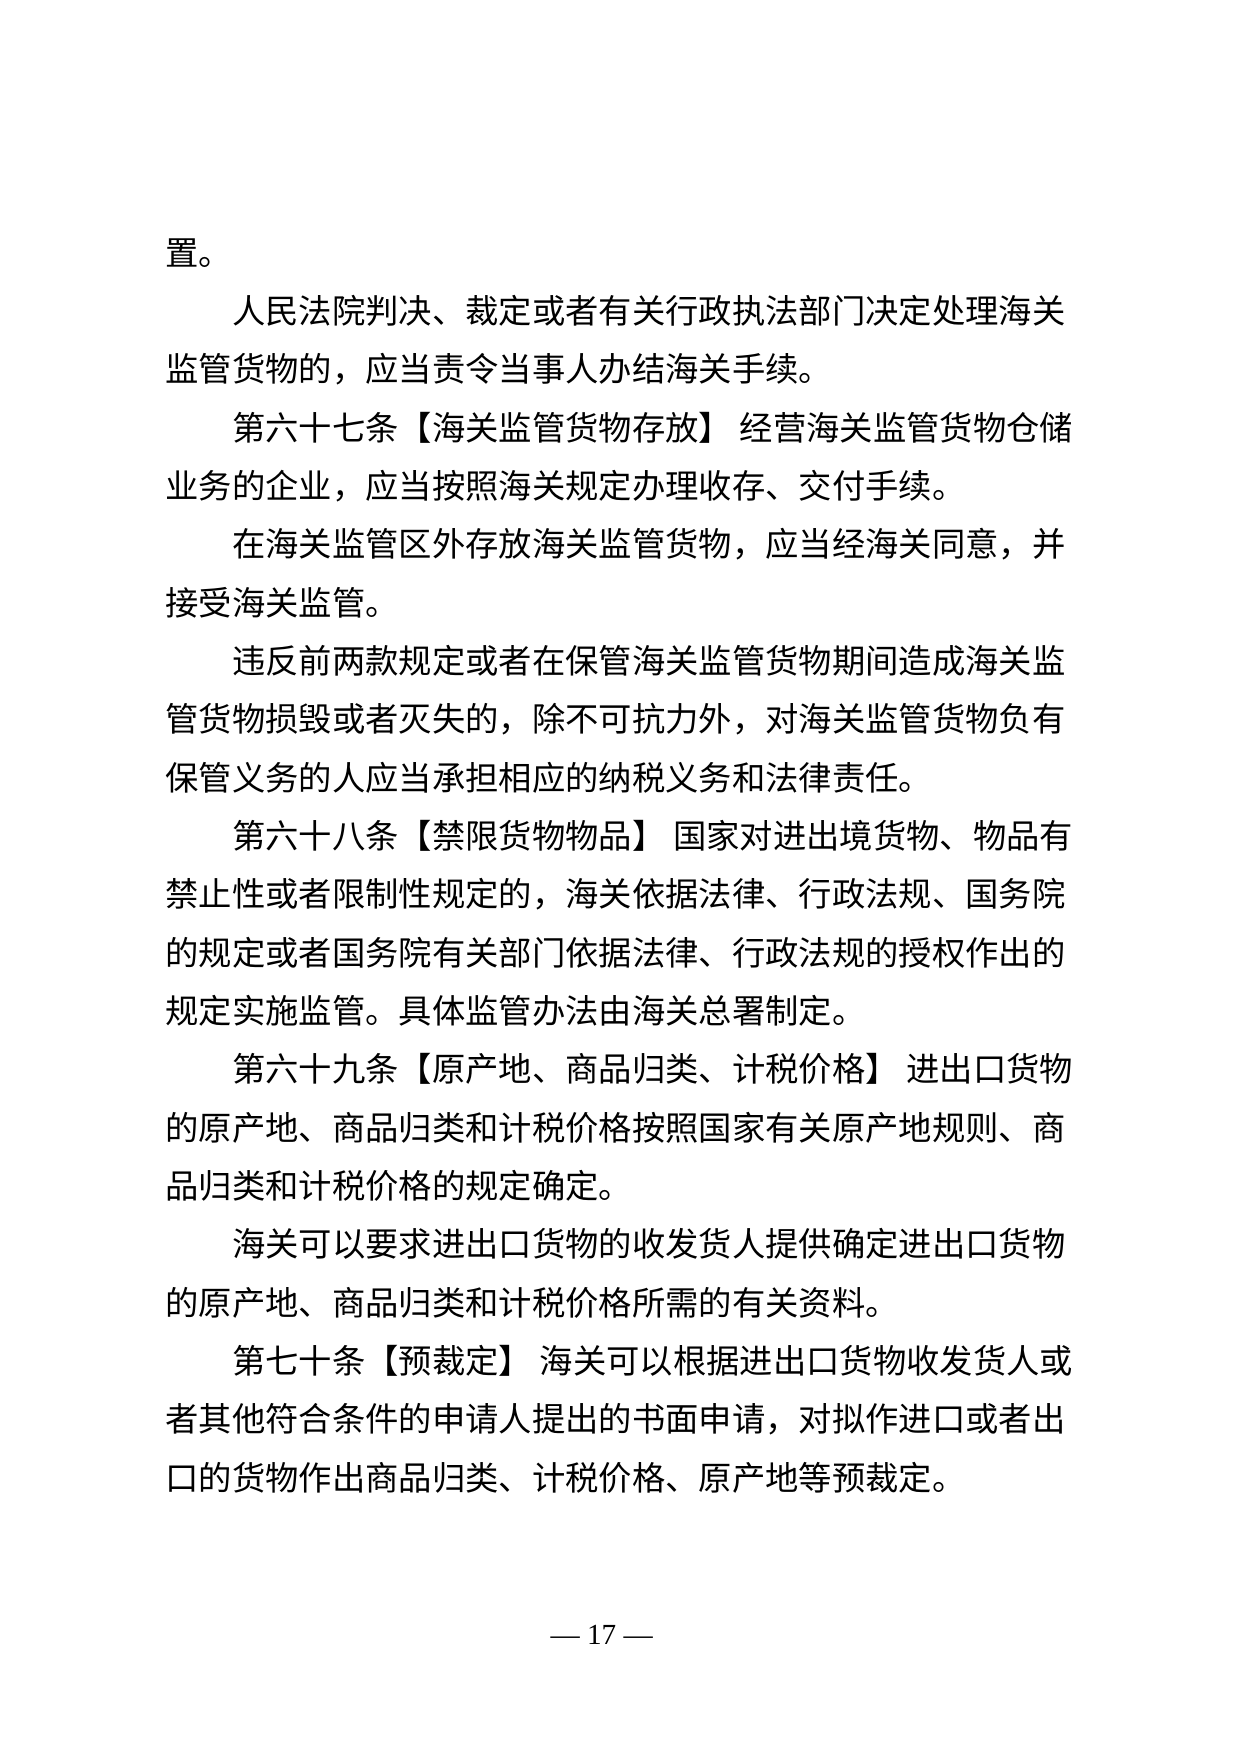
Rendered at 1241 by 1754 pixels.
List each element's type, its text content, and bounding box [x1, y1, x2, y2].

text 海关可以要求进出口货物的收发货人提供确定进出口货物的原产地、商品归类和计税价格所需的有关资料。 [165, 1210, 1075, 1327]
text 第六十九条【原产地、商品归类、计税价格】 进出口货物的原产地、商品归类和计税价格按照国家有关原产地规则、商品归类和计税价格的规定确定。 [165, 1035, 1075, 1210]
text 人民法院判决、裁定或者有关行政执法部门决定处理海关监管货物的，应当责令当事人办结海关手续。 [165, 277, 1075, 393]
text 在海关监管区外存放海关监管货物，应当经海关同意，并接受海关监管。 [165, 510, 1075, 627]
text 第七十条【预裁定】 海关可以根据进出口货物收发货人或者其他符合条件的申请人提出的书面申请，对拟作进口或者出口的货物作出商品归类、计税价格、原产地等预裁定。 [165, 1327, 1075, 1502]
text 第六十七条【海关监管货物存放】 经营海关监管货物仓储业务的企业，应当按照海关规定办理收存、交付手续。 [165, 393, 1075, 510]
text 违反前两款规定或者在保管海关监管货物期间造成海关监管货物损毁或者灭失的，除不可抗力外，对海关监管货物负有保管义务的人应当承担相应的纳税义务和法律责任。 [165, 627, 1075, 802]
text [165, 218, 1075, 277]
text 第六十八条【禁限货物物品】 国家对进出境货物、物品有禁止性或者限制性规定的，海关依据法律、行政法规、国务院的规定或者国务院有关部门依据法律、行政法规的授权作出的规定实施监管。具体监管办法由海关总署制定。 [165, 802, 1075, 1035]
